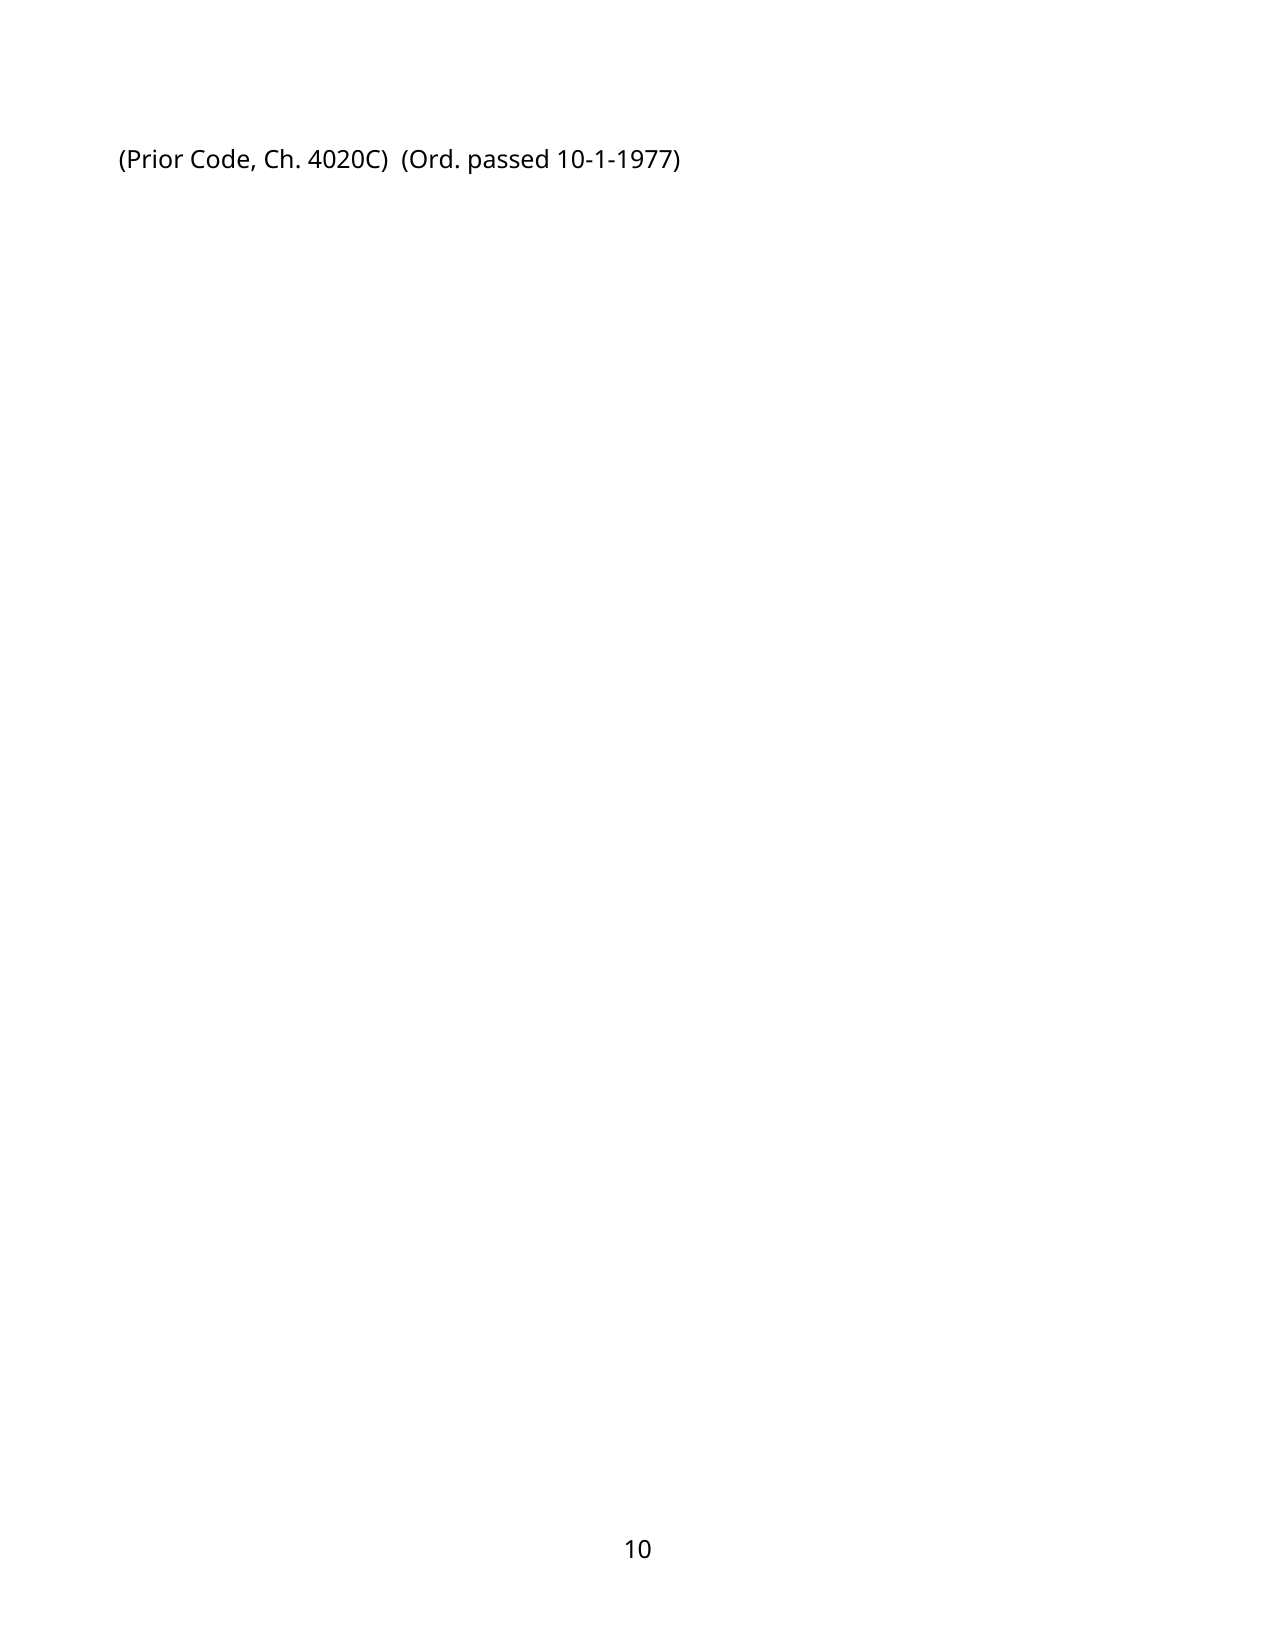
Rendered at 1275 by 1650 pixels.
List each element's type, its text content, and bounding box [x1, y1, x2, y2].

text (Prior Code, Ch. 4020C) (Ord. passed 10-1-1977) [118, 141, 1157, 175]
